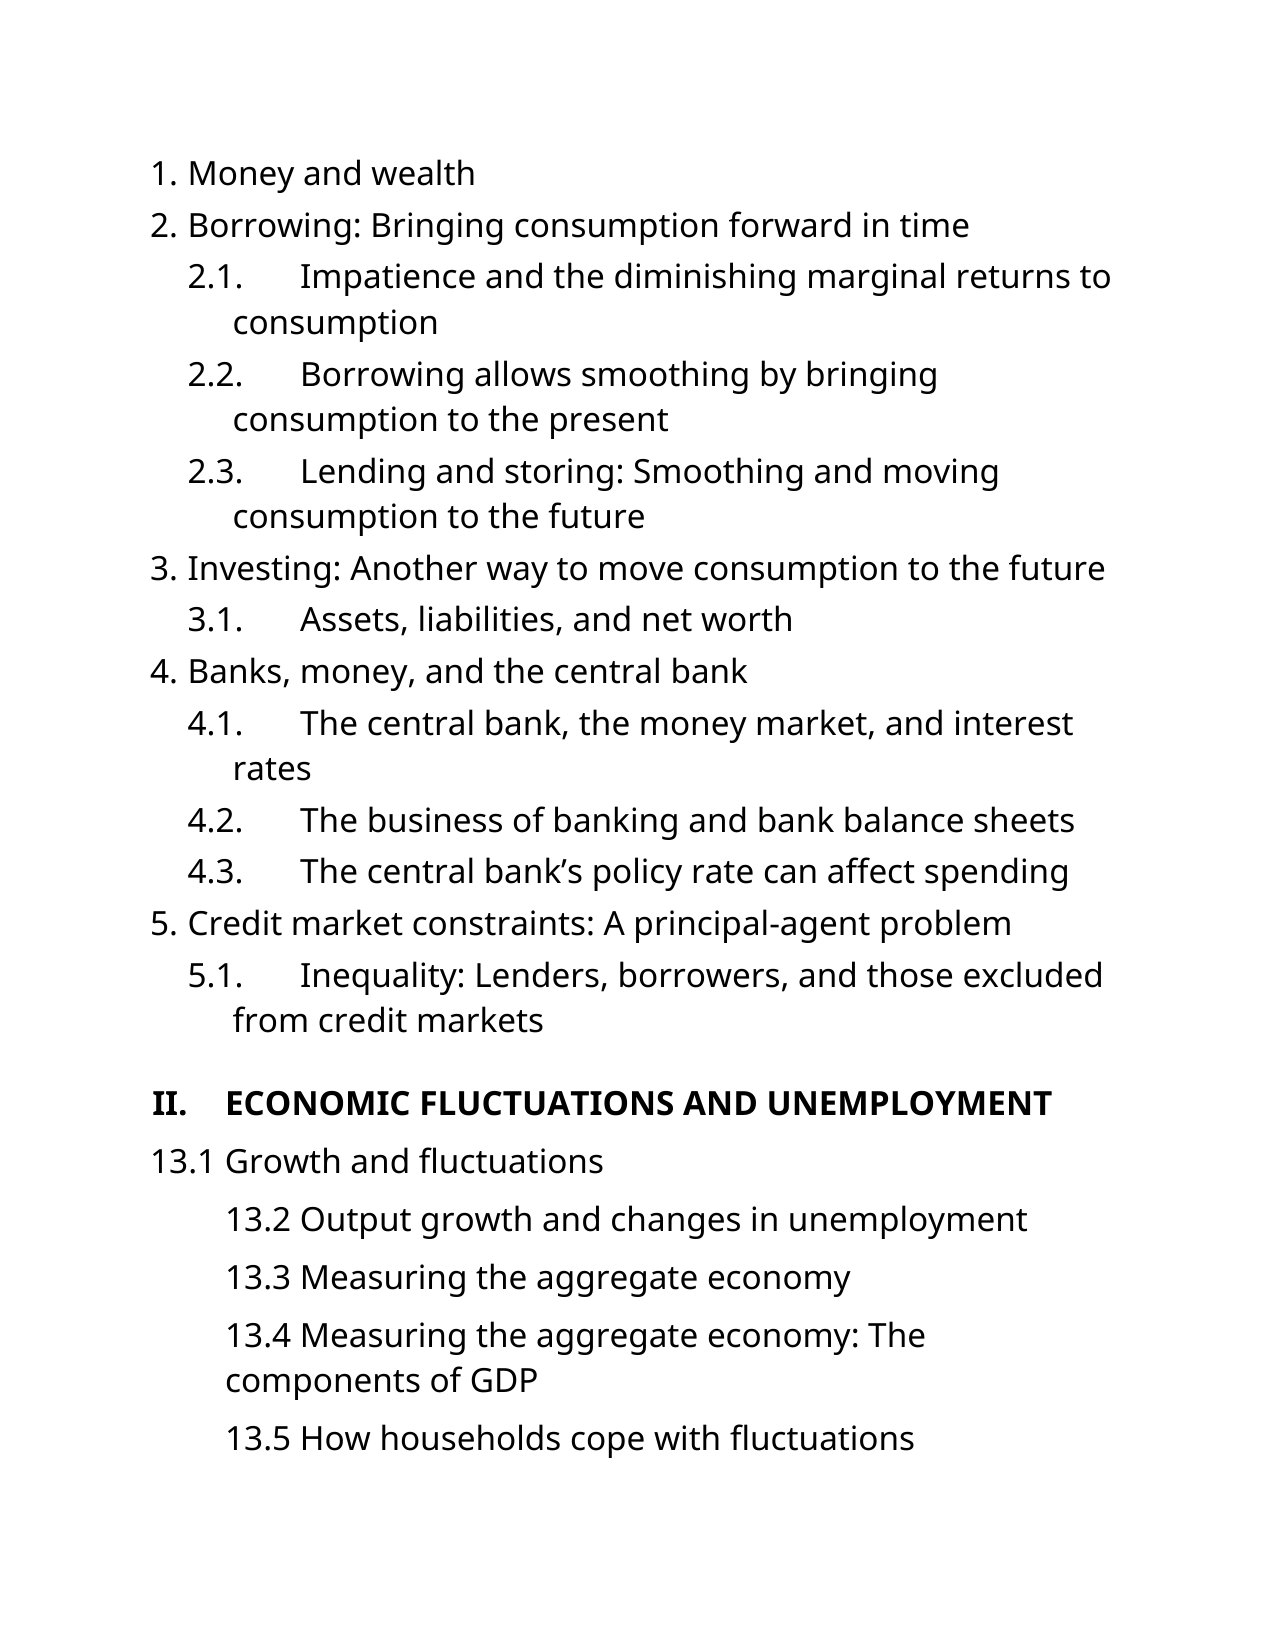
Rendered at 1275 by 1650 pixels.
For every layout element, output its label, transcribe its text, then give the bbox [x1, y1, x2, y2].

subtitle Credit market constraints: A principal-agent problem [150, 900, 1125, 945]
subtitle The central bank’s policy rate can affect spending [187, 848, 1125, 894]
text 13.3 Measuring the aggregate economy [225, 1254, 1125, 1299]
subtitle Banks, money, and the central bank [150, 648, 1125, 693]
subtitle The business of banking and bank balance sheets [187, 797, 1125, 842]
subtitle Impatience and the diminishing marginal returns to consumption [187, 253, 1125, 344]
subtitle Investing: Another way to move consumption to the future [150, 544, 1125, 590]
subtitle Lending and storing: Smoothing and moving consumption to the future [187, 447, 1125, 538]
subtitle Inequality: Lenders, borrowers, and those excluded from credit markets [187, 952, 1125, 1042]
text 13.4 Measuring the aggregate economy: The components of GDP [225, 1312, 1125, 1402]
text 13.2 Output growth and changes in unemployment [225, 1196, 1125, 1241]
subtitle Borrowing: Bringing consumption forward in time [150, 202, 1125, 247]
subtitle Assets, liabilities, and net worth [187, 596, 1125, 642]
text 13.1 Growth and fluctuations [150, 1138, 1125, 1183]
subtitle Money and wealth [150, 150, 1125, 195]
subtitle The central bank, the money market, and interest rates [187, 699, 1125, 790]
subtitle Borrowing allows smoothing by bringing consumption to the present [187, 350, 1125, 441]
subtitle economic fluctuations and unemployment [187, 1080, 1125, 1125]
text 13.5 How households cope with fluctuations [225, 1415, 1125, 1460]
